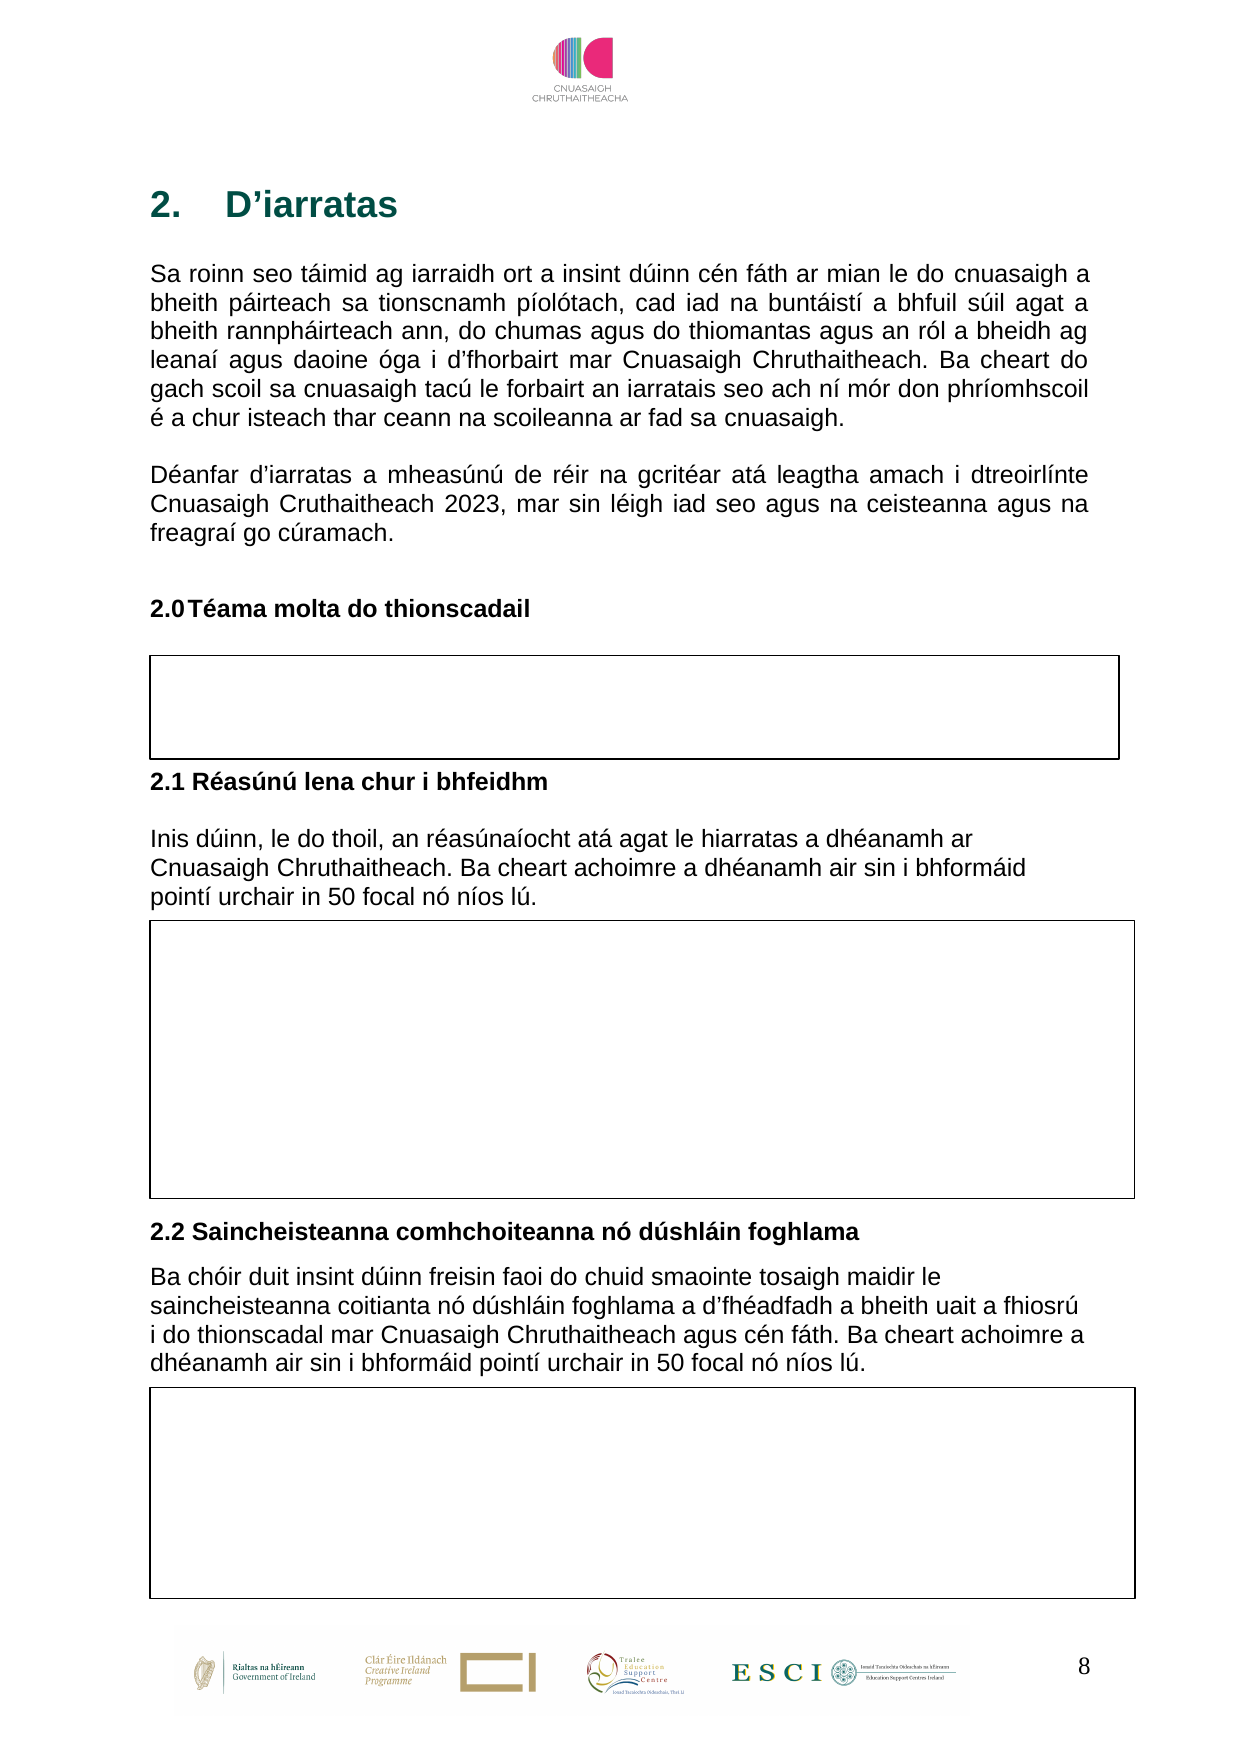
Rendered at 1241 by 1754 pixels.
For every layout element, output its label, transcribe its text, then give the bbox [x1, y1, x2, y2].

list Téama molta do thionscadail [150, 594, 1090, 623]
text 2.1 Réasúnú lena chur i bhfeidhm [150, 766, 1090, 795]
text Déanfar d’iarratas a mheasúnú de réir na gcritéar atá leagtha amach i dtreoirlínte Cnuasaigh Cruthaitheach 2023, mar sin léigh iad seo agus na ceisteanna agus na freagraí go cúramach. [150, 460, 1090, 546]
text 2.2 Saincheisteanna comhchoiteanna nó dúshláin foghlama [150, 1217, 1090, 1245]
list D’iarratas [150, 182, 1090, 225]
text Ba chóir duit insint dúinn freisin faoi do chuid smaointe tosaigh maidir le saincheisteanna coitianta nó dúshláin foghlama a d’fhéadfadh a bheith uait a fhiosrú i do thionscadal mar Cnuasaigh Chruthaitheach agus cén fáth. Ba cheart achoimre a dhéanamh air sin i bhformáid pointí urchair in 50 focal nó níos lú. [150, 1262, 1090, 1377]
text Inis dúinn, le do thoil, an réasúnaíocht atá agat le hiarratas a dhéanamh ar Cnuasaigh Chruthaitheach. Ba cheart achoimre a dhéanamh air sin i bhformáid pointí urchair in 50 focal nó níos lú. [150, 824, 1090, 910]
picture [173, 1625, 971, 1716]
text Sa roinn seo táimid ag iarraidh ort a insint dúinn cén fáth ar mian le do cnuasaigh a bheith páirteach sa tionscnamh píolótach, cad iad na buntáistí a bhfuil súil agat a bheith rannpháirteach ann, do chumas agus do thiomantas agus an ról a bheidh ag leanaí agus daoine óga i d’fhorbairt mar Cnuasaigh Chruthaitheach. Ba cheart do gach scoil sa cnuasaigh tacú le forbairt an iarratais seo ach ní mór don phríomhscoil é a chur isteach thar ceann na scoileanna ar fad sa cnuasaigh. [150, 259, 1090, 431]
picture [522, 28, 641, 119]
